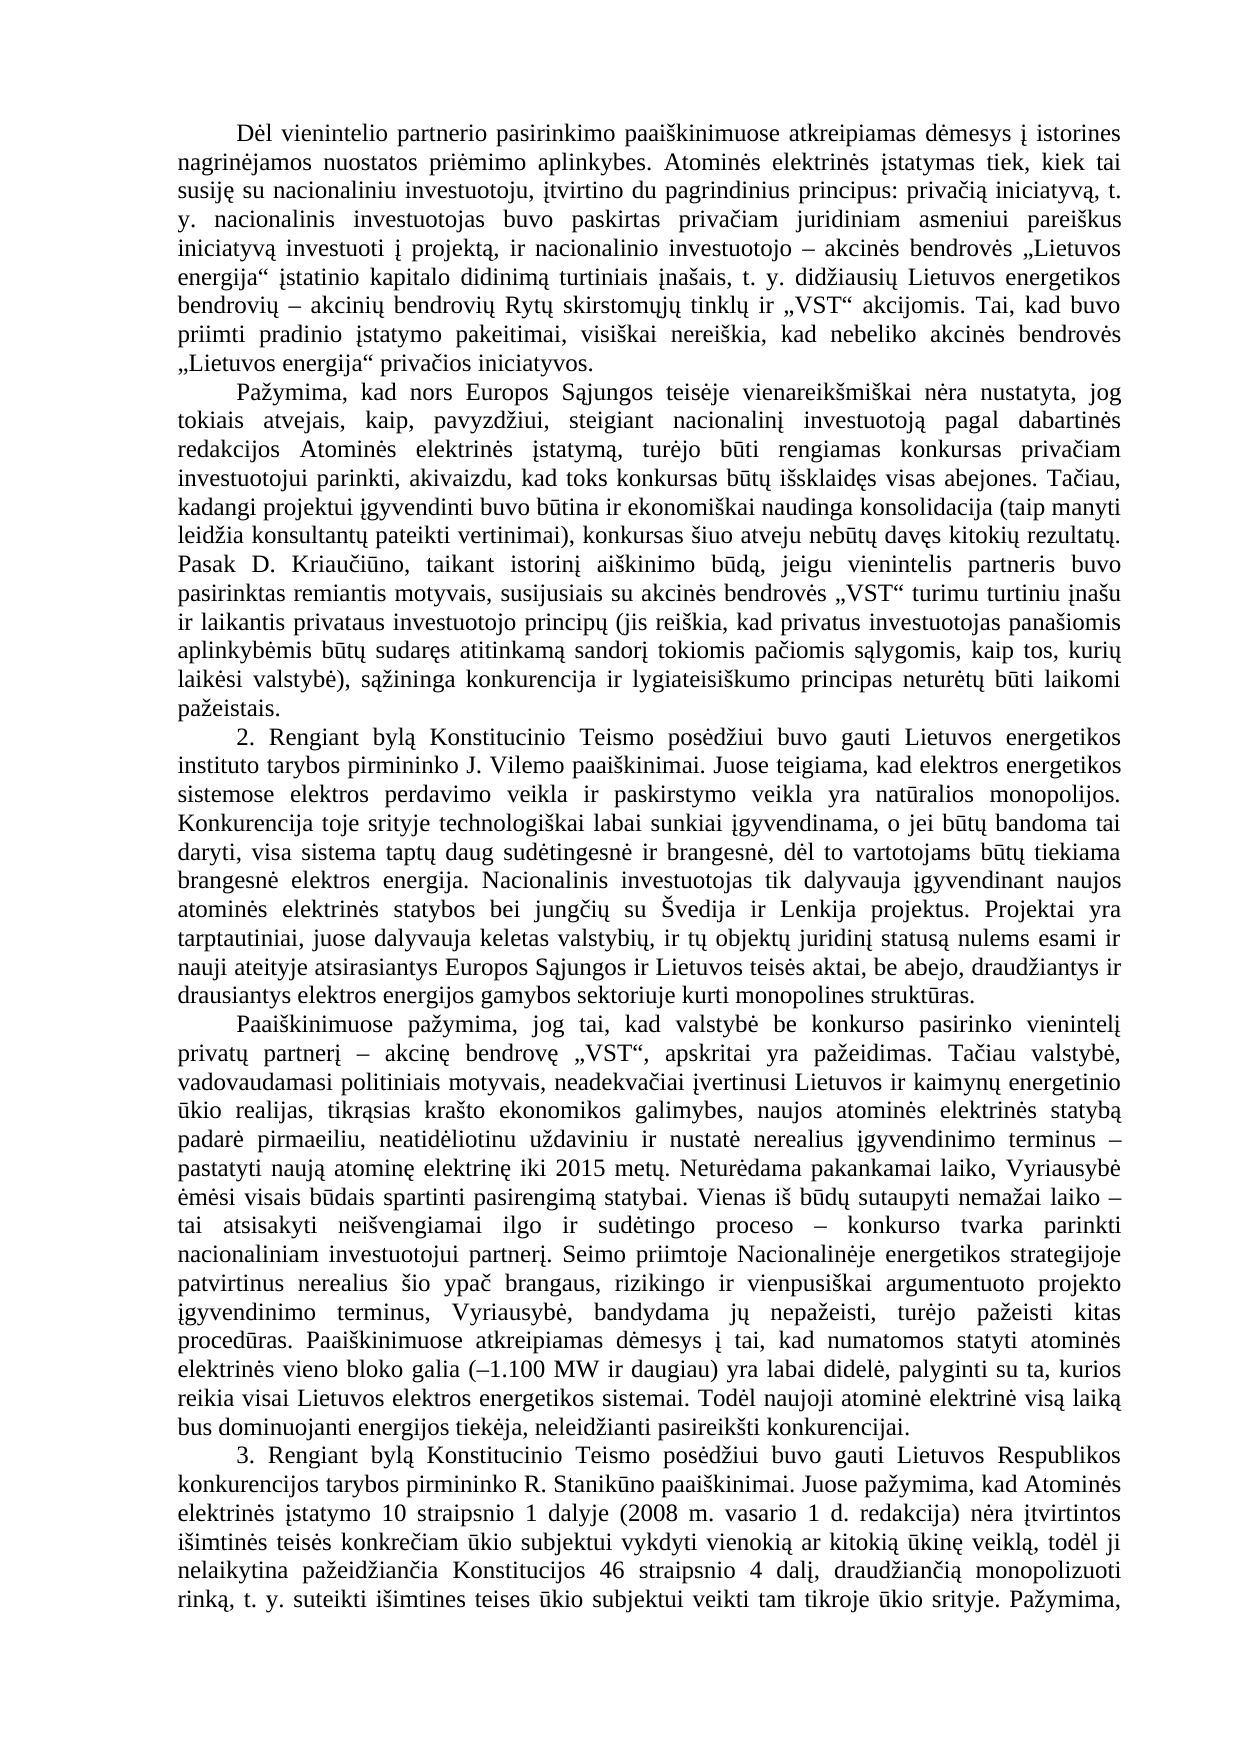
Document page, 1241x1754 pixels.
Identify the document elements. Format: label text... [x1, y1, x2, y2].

text Pažymima, kad nors Europos Sąjungos teisėje vienareikšmiškai nėra nustatyta, jog tokiais atvejais, kaip, pavyzdžiui, steigiant nacionalinį investuotoją pagal dabartinės redakcijos Atominės elektrinės įstatymą, turėjo būti rengiamas konkursas privačiam investuotojui parinkti, akivaizdu, kad toks konkursas būtų išsklaidęs visas abejones. Tačiau, kadangi projektui įgyvendinti buvo būtina ir ekonomiškai naudinga konsolidacija (taip manyti leidžia konsultantų pateikti vertinimai), konkursas šiuo atveju nebūtų davęs kitokių rezultatų. Pasak D. Kriaučiūno, taikant istorinį aiškinimo būdą, jeigu vienintelis partneris buvo pasirinktas remiantis motyvais, susijusiais su akcinės bendrovės „VST“ turimu turtiniu įnašu ir laikantis privataus investuotojo principų (jis reiškia, kad privatus investuotojas panašiomis aplinkybėmis būtų sudaręs atitinkamą sandorį tokiomis pačiomis sąlygomis, kaip tos, kurių laikėsi valstybė), sąžininga konkurencija ir lygiateisiškumo principas neturėtų būti laikomi pažeistais. [177, 377, 1122, 722]
text 2. Rengiant bylą Konstitucinio Teismo posėdžiui buvo gauti Lietuvos energetikos instituto tarybos pirmininko J. Vilemo paaiškinimai. Juose teigiama, kad elektros energetikos sistemose elektros perdavimo veikla ir paskirstymo veikla yra natūralios monopolijos. Konkurencija toje srityje technologiškai labai sunkiai įgyvendinama, o jei būtų bandoma tai daryti, visa sistema taptų daug sudėtingesnė ir brangesnė, dėl to vartotojams būtų tiekiama brangesnė elektros energija. Nacionalinis investuotojas tik dalyvauja įgyvendinant naujos atominės elektrinės statybos bei jungčių su Švedija ir Lenkija projektus. Projektai yra tarptautiniai, juose dalyvauja keletas valstybių, ir tų objektų juridinį statusą nulems esami ir nauji ateityje atsirasiantys Europos Sąjungos ir Lietuvos teisės aktai, be abejo, draudžiantys ir drausiantys elektros energijos gamybos sektoriuje kurti monopolines struktūras. [177, 722, 1122, 1009]
text Dėl vienintelio partnerio pasirinkimo paaiškinimuose atkreipiamas dėmesys į istorines nagrinėjamos nuostatos priėmimo aplinkybes. Atominės elektrinės įstatymas tiek, kiek tai susiję su nacionaliniu investuotoju, įtvirtino du pagrindinius principus: privačią iniciatyvą, t. y. nacionalinis investuotojas buvo paskirtas privačiam juridiniam asmeniui pareiškus iniciatyvą investuoti į projektą, ir nacionalinio investuotojo – akcinės bendrovės „Lietuvos energija“ įstatinio kapitalo didinimą turtiniais įnašais, t. y. didžiausių Lietuvos energetikos bendrovių – akcinių bendrovių Rytų skirstomųjų tinklų ir „VST“ akcijomis. Tai, kad buvo priimti pradinio įstatymo pakeitimai, visiškai nereiškia, kad nebeliko akcinės bendrovės „Lietuvos energija“ privačios iniciatyvos. [177, 118, 1122, 377]
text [177, 1441, 1122, 1613]
text Paaiškinimuose pažymima, jog tai, kad valstybė be konkurso pasirinko vienintelį privatų partnerį – akcinę bendrovę „VST“, apskritai yra pažeidimas. Tačiau valstybė, vadovaudamasi politiniais motyvais, neadekvačiai įvertinusi Lietuvos ir kaimynų energetinio ūkio realijas, tikrąsias krašto ekonomikos galimybes, naujos atominės elektrinės statybą padarė pirmaeiliu, neatidėliotinu uždaviniu ir nustatė nerealius įgyvendinimo terminus – pastatyti naują atominę elektrinę iki 2015 metų. Neturėdama pakankamai laiko, Vyriausybė ėmėsi visais būdais spartinti pasirengimą statybai. Vienas iš būdų sutaupyti nemažai laiko – tai atsisakyti neišvengiamai ilgo ir sudėtingo proceso – konkurso tvarka parinkti nacionaliniam investuotojui partnerį. Seimo priimtoje Nacionalinėje energetikos strategijoje patvirtinus nerealius šio ypač brangaus, rizikingo ir vienpusiškai argumentuoto projekto įgyvendinimo terminus, Vyriausybė, bandydama jų nepažeisti, turėjo pažeisti kitas procedūras. Paaiškinimuose atkreipiamas dėmesys į tai, kad numatomos statyti atominės elektrinės vieno bloko galia (–1.100 MW ir daugiau) yra labai didelė, palyginti su ta, kurios reikia visai Lietuvos elektros energetikos sistemai. Todėl naujoji atominė elektrinė visą laiką bus dominuojanti energijos tiekėja, neleidžianti pasireikšti konkurencijai. [177, 1009, 1122, 1441]
